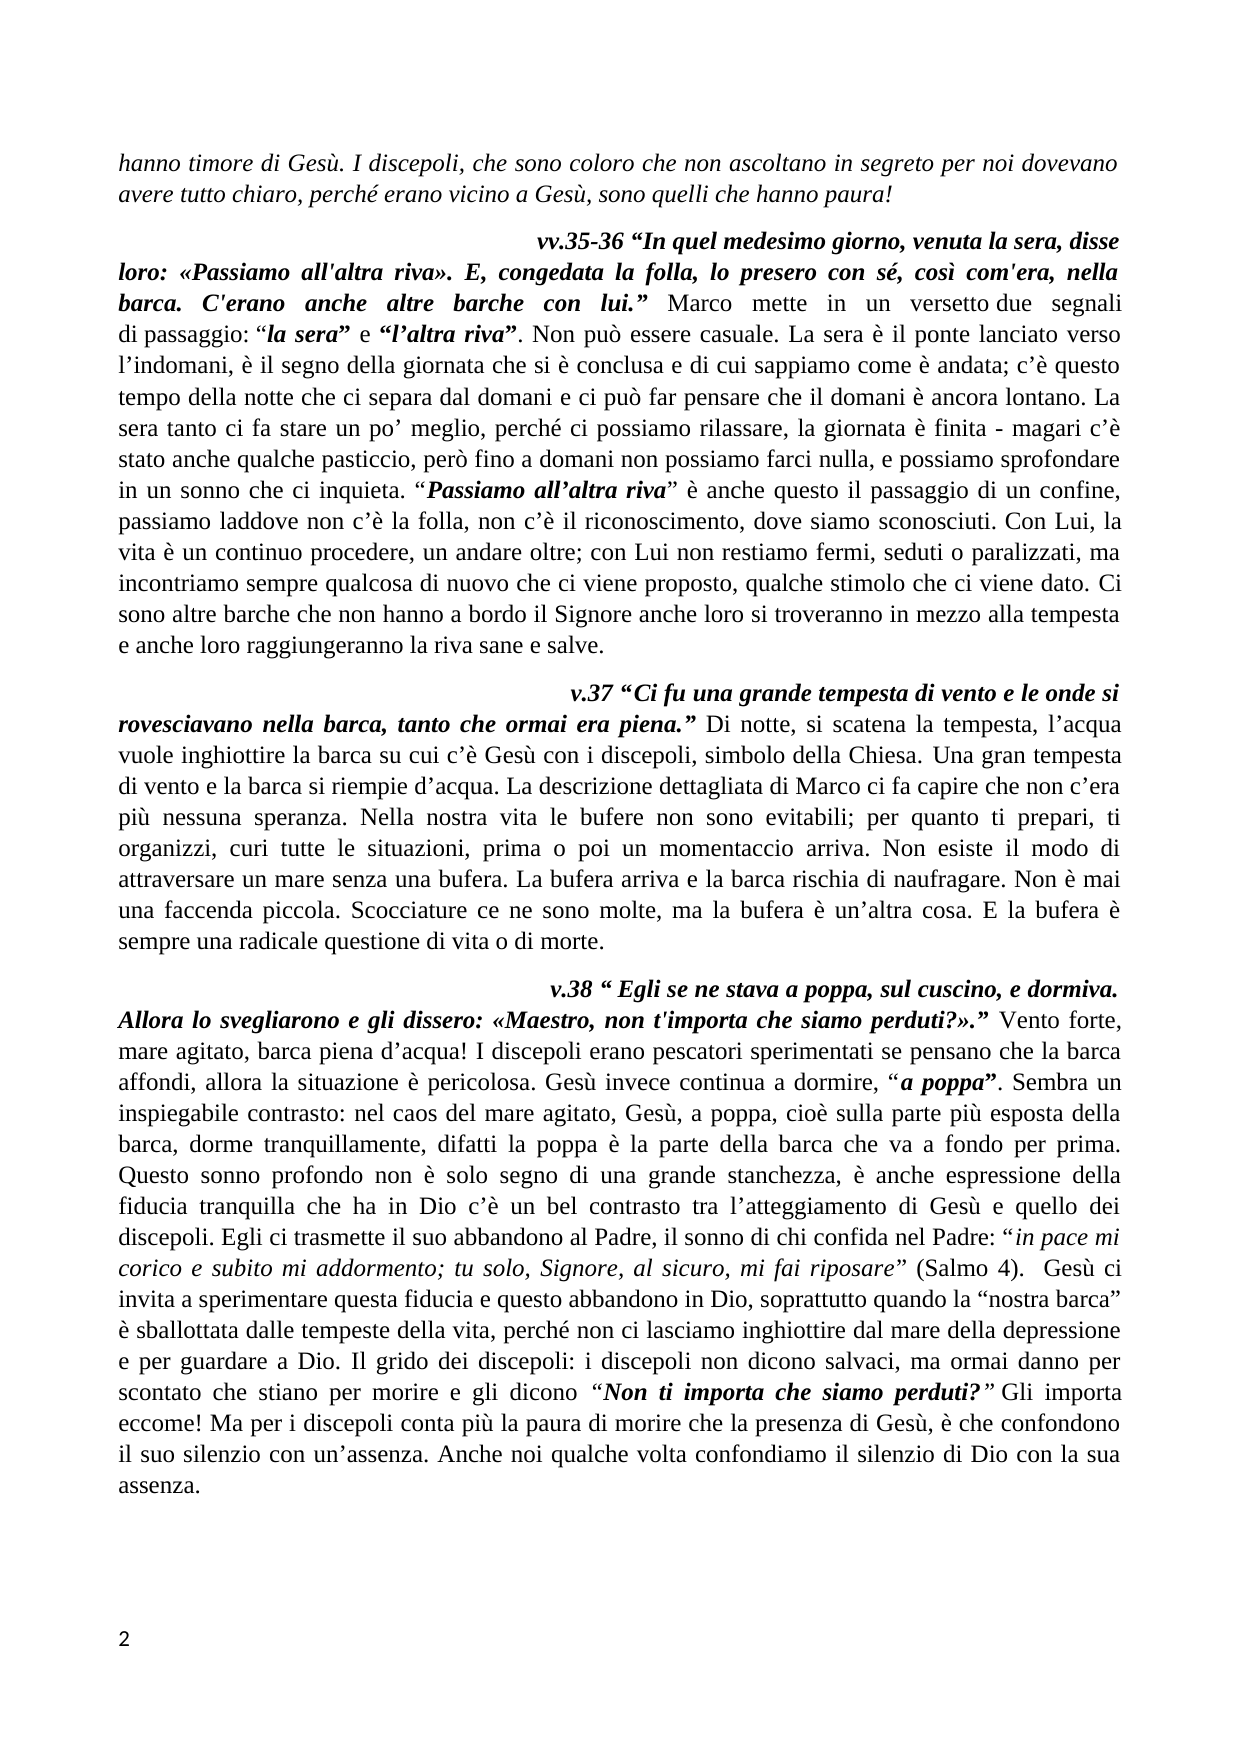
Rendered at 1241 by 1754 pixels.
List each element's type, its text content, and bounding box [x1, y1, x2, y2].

text vv.35-36 “In quel medesimo giorno, venuta la sera, disse loro: «Passiamo all'altra riva». E, congedata la folla, lo presero con sé, così com'era, nella barca. C'erano anche altre barche con lui.” Marco mette in un versetto due segnali di passaggio: “la sera” e “l’altra riva”. Non può essere casuale. La sera è il ponte lanciato verso l’indomani, è il segno della giornata che si è conclusa e di cui sappiamo come è andata; c’è questo tempo della notte che ci separa dal domani e ci può far pensare che il domani è ancora lontano. La sera tanto ci fa stare un po’ meglio, perché ci possiamo rilassare, la giornata è finita - magari c’è stato anche qualche pasticcio, però fino a domani non possiamo farci nulla, e possiamo sprofondare in un sonno che ci inquieta. “Passiamo all’altra riva” è anche questo il passaggio di un confine, passiamo laddove non c’è la folla, non c’è il riconoscimento, dove siamo sconosciuti. Con Lui, la vita è un continuo procedere, un andare oltre; con Lui non restiamo fermi, seduti o paralizzati, ma incontriamo sempre qualcosa di nuovo che ci viene proposto, qualche stimolo che ci viene dato. Ci sono altre barche che non hanno a bordo il Signore anche loro si troveranno in mezzo alla tempesta e anche loro raggiungeranno la riva sane e salve. [118, 226, 1122, 537]
text v.38 “Egli se ne stava a poppa, sul cuscino, e dormiva. Allora lo svegliarono e gli dissero: «Maestro, non t'importa che siamo perduti?».” Vento forte, mare agitato, barca piena d’acqua! I discepoli erano pescatori sperimentati se pensano che la barca affondi, allora la situazione è pericolosa. Gesù invece continua a dormire, “a poppa”. Sembra un inspiegabile contrasto: nel caos del mare agitato, Gesù, a poppa, cioè sulla parte più esposta della barca, dorme tranquillamente, difatti la poppa è la parte della barca che va a fondo per prima. Questo sonno profondo non è solo segno di una grande stanchezza, è anche espressione della fiducia tranquilla che ha in Dio c’è un bel contrasto tra l’atteggiamento di Gesù e quello dei discepoli. Egli ci trasmette il suo abbandono al Padre, il sonno di chi confida nel Padre: “in pace mi corico e subito mi addormento; tu solo, Signore, al sicuro, mi fai riposare” (Salmo 4). Gesù ci invita a sperimentare questa fiducia e questo abbandono in Dio, soprattutto quando la “nostra barca” è sballottata dalle tempeste della vita, perché non ci lasciamo inghiottire dal mare della depressione e per guardare a Dio. Il grido dei discepoli: i discepoli non dicono salvaci, ma ormai danno per scontato che stiano per morire e gli dicono “Non ti importa che siamo perduti?” Gli importa eccome! Ma per i discepoli conta più la paura di morire che la presenza di Gesù, è che confondono il suo silenzio con un’assenza. Anche noi qualche volta confondiamo il silenzio di Dio con la sua assenza. [118, 1158, 1122, 1284]
text v.37 “Ci fu una grande tempesta di vento e le onde si rovesciavano nella barca, tanto che ormai era piena.” Di notte, si scatena la tempesta, l’acqua vuole inghiottire la barca su cui c’è Gesù con i discepoli, simbolo della Chiesa. Una gran tempesta di vento e la barca si riempie d’acqua. La descrizione dettagliata di Marco ci fa capire che non c’era più nessuna speranza. Nella nostra vita le bufere non sono evitabili; per quanto ti prepari, ti organizzi, curi tutte le situazioni, prima o poi un momentaccio arriva. Non esiste il modo di attraversare un mare senza una bufera. La bufera arriva e la barca rischia di naufragare. Non è mai una faccenda piccola. Scocciature ce ne sono molte, ma la bufera è un’altra cosa. E la bufera è sempre una radicale questione di vita o di morte. [118, 678, 1122, 955]
text vv.35-36 “In quel medesimo giorno, venuta la sera, disse loro: «Passiamo all'altra riva». E, congedata la folla, lo presero con sé, così com'era, nella barca. C'erano anche altre barche con lui.” Marco mette in un versetto due segnali di passaggio: “la sera” e “l’altra riva”. Non può essere casuale. La sera è il ponte lanciato verso l’indomani, è il segno della giornata che si è conclusa e di cui sappiamo come è andata; c’è questo tempo della notte che ci separa dal domani e ci può far pensare che il domani è ancora lontano. La sera tanto ci fa stare un po’ meglio, perché ci possiamo rilassare, la giornata è finita - magari c’è stato anche qualche pasticcio, però fino a domani non possiamo farci nulla, e possiamo sprofondare in un sonno che ci inquieta. “Passiamo all’altra riva” è anche questo il passaggio di un confine, passiamo laddove non c’è la folla, non c’è il riconoscimento, dove siamo sconosciuti. Con Lui, la vita è un continuo procedere, un andare oltre; con Lui non restiamo fermi, seduti o paralizzati, ma incontriamo sempre qualcosa di nuovo che ci viene proposto, qualche stimolo che ci viene dato. Ci sono altre barche che non hanno a bordo il Signore anche loro si troveranno in mezzo alla tempesta e anche loro raggiungeranno la riva sane e salve. [118, 566, 1122, 659]
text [118, 148, 1122, 207]
text v.38 “Egli se ne stava a poppa, sul cuscino, e dormiva. Allora lo svegliarono e gli dissero: «Maestro, non t'importa che siamo perduti?».” Vento forte, mare agitato, barca piena d’acqua! I discepoli erano pescatori sperimentati se pensano che la barca affondi, allora la situazione è pericolosa. Gesù invece continua a dormire, “a poppa”. Sembra un inspiegabile contrasto: nel caos del mare agitato, Gesù, a poppa, cioè sulla parte più esposta della barca, dorme tranquillamente, difatti la poppa è la parte della barca che va a fondo per prima. Questo sonno profondo non è solo segno di una grande stanchezza, è anche espressione della fiducia tranquilla che ha in Dio c’è un bel contrasto tra l’atteggiamento di Gesù e quello dei discepoli. Egli ci trasmette il suo abbandono al Padre, il sonno di chi confida nel Padre: “in pace mi corico e subito mi addormento; tu solo, Signore, al sicuro, mi fai riposare” (Salmo 4). Gesù ci invita a sperimentare questa fiducia e questo abbandono in Dio, soprattutto quando la “nostra barca” è sballottata dalle tempeste della vita, perché non ci lasciamo inghiottire dal mare della depressione e per guardare a Dio. Il grido dei discepoli: i discepoli non dicono salvaci, ma ormai danno per scontato che stiano per morire e gli dicono “Non ti importa che siamo perduti?” Gli importa eccome! Ma per i discepoli conta più la paura di morire che la presenza di Gesù, è che confondono il suo silenzio con un’assenza. Anche noi qualche volta confondiamo il silenzio di Dio con la sua assenza. [118, 974, 1122, 1098]
text v.38 “Egli se ne stava a poppa, sul cuscino, e dormiva. Allora lo svegliarono e gli dissero: «Maestro, non t'importa che siamo perduti?».” Vento forte, mare agitato, barca piena d’acqua! I discepoli erano pescatori sperimentati se pensano che la barca affondi, allora la situazione è pericolosa. Gesù invece continua a dormire, “a poppa”. Sembra un inspiegabile contrasto: nel caos del mare agitato, Gesù, a poppa, cioè sulla parte più esposta della barca, dorme tranquillamente, difatti la poppa è la parte della barca che va a fondo per prima. Questo sonno profondo non è solo segno di una grande stanchezza, è anche espressione della fiducia tranquilla che ha in Dio c’è un bel contrasto tra l’atteggiamento di Gesù e quello dei discepoli. Egli ci trasmette il suo abbandono al Padre, il sonno di chi confida nel Padre: “in pace mi corico e subito mi addormento; tu solo, Signore, al sicuro, mi fai riposare” (Salmo 4). Gesù ci invita a sperimentare questa fiducia e questo abbandono in Dio, soprattutto quando la “nostra barca” è sballottata dalle tempeste della vita, perché non ci lasciamo inghiottire dal mare della depressione e per guardare a Dio. Il grido dei discepoli: i discepoli non dicono salvaci, ma ormai danno per scontato che stiano per morire e gli dicono “Non ti importa che siamo perduti?” Gli importa eccome! Ma per i discepoli conta più la paura di morire che la presenza di Gesù, è che confondono il suo silenzio con un’assenza. Anche noi qualche volta confondiamo il silenzio di Dio con la sua assenza. [118, 1344, 1122, 1499]
